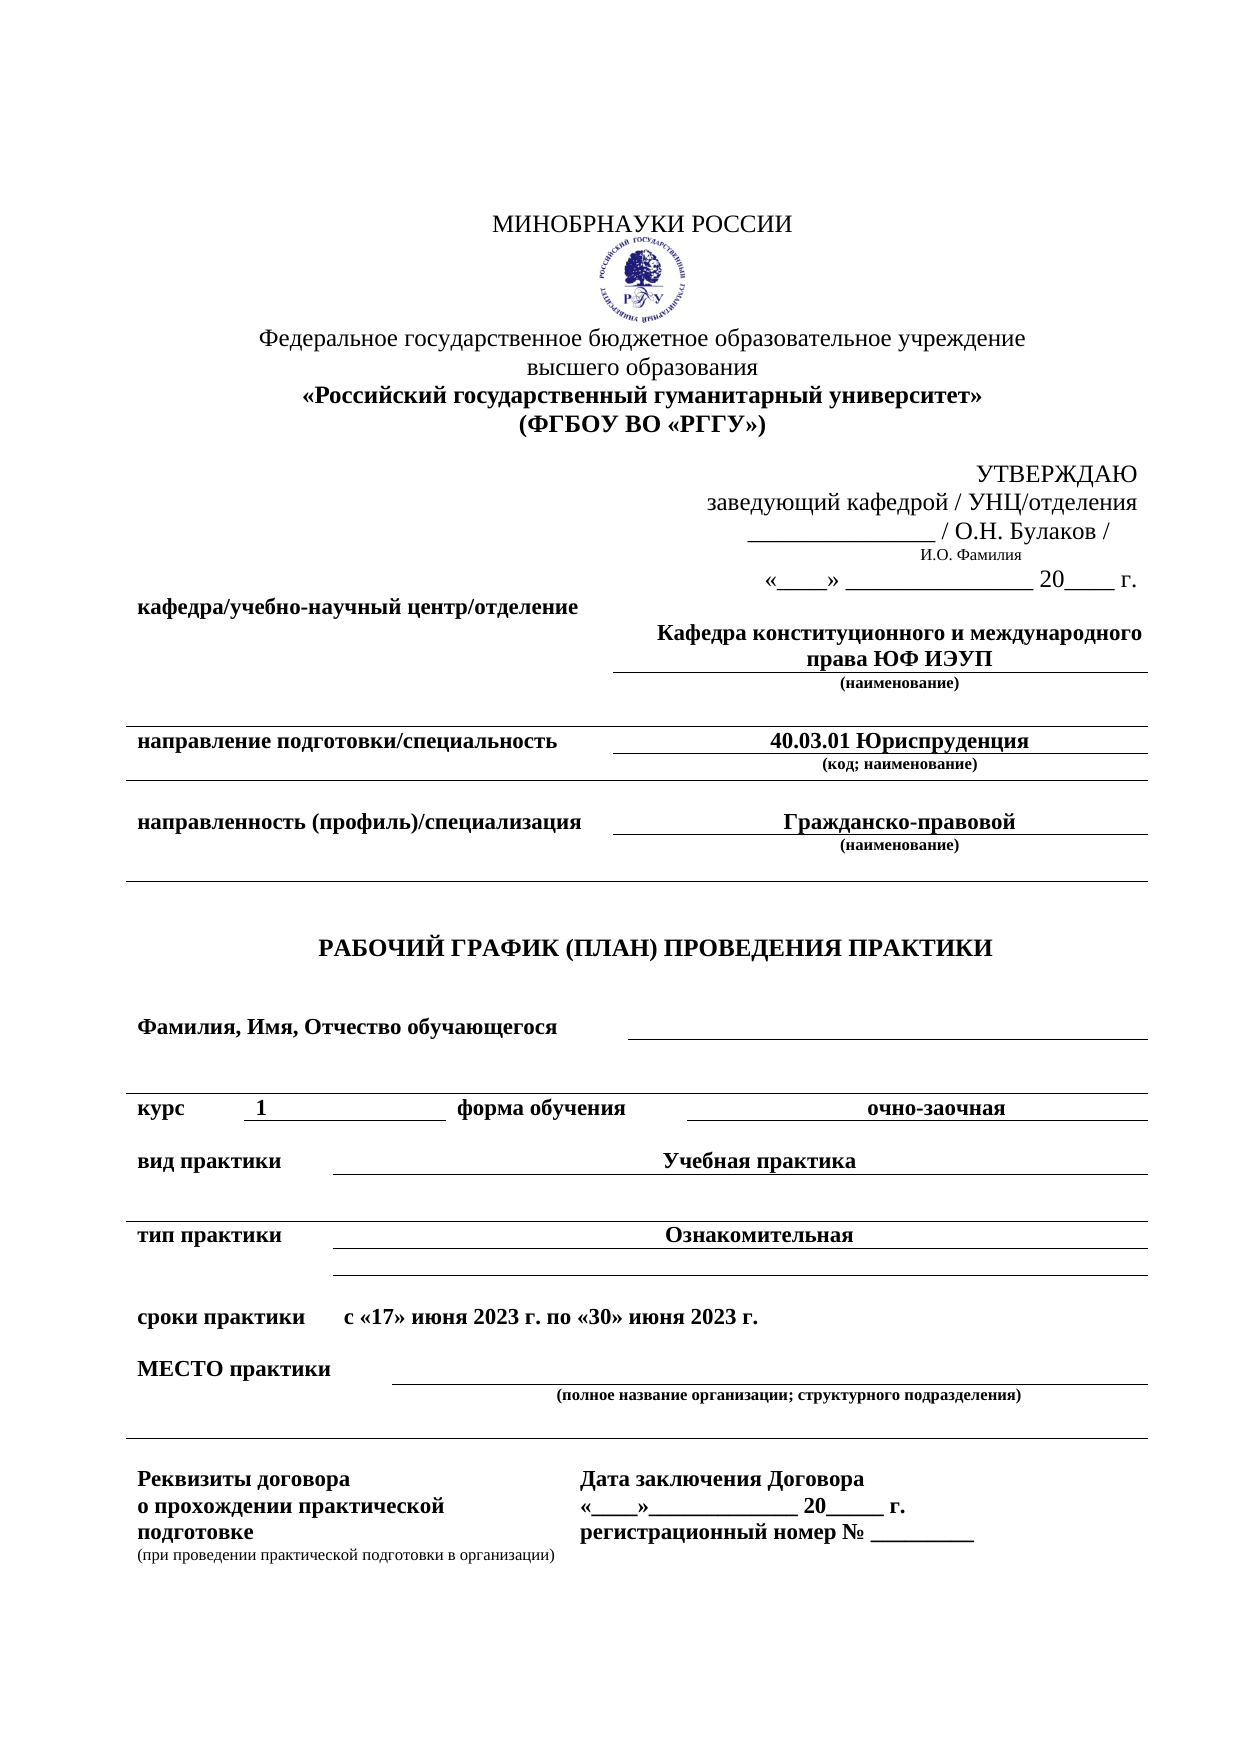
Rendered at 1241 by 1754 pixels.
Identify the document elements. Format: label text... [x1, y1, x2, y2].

picture [599, 237, 686, 323]
table_cell [115, 593, 1148, 1564]
text Федеральное государственное бюджетное образовательное учреждение [133, 323, 1152, 352]
text высшего образования [133, 352, 1152, 380]
text МИНОБРНАУКИ РОССИИ [133, 209, 1152, 237]
text «Российский государственный гуманитарный университет» [133, 380, 1152, 409]
text (ФГБОУ ВО «РГГУ») [133, 409, 1152, 438]
table_header УТВЕРЖДАЮ заведующий кафедрой / УНЦ/отделения _______________ / О.Н. Булаков / И.О. Фамилия «____» _______________ 20____ г. [115, 459, 1148, 593]
